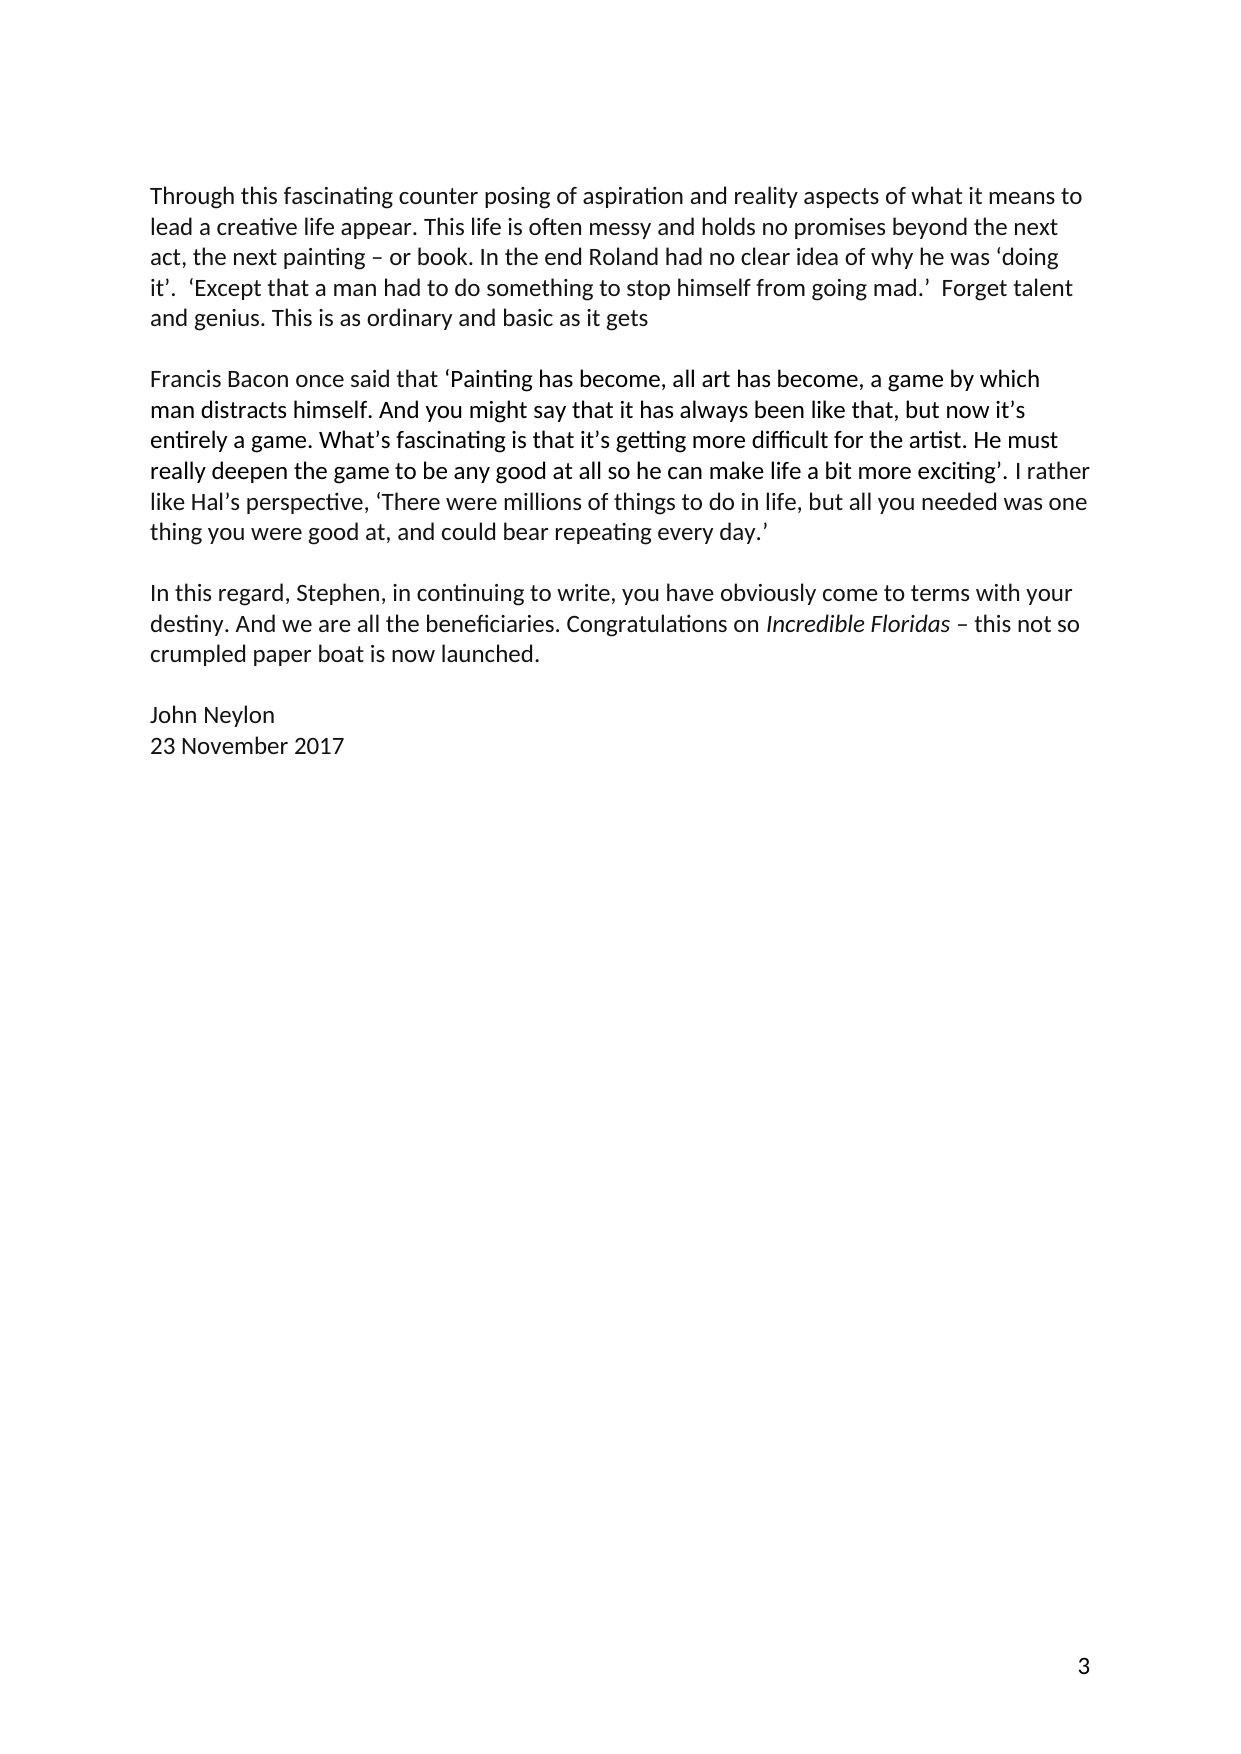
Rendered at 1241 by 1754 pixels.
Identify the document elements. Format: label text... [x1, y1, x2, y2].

text 23 November 2017 [150, 730, 1090, 760]
text Francis Bacon once said that ‘Painting has become, all art has become, a game by which man distracts himself. And you might say that it has always been like that, but now it’s entirely a game. What’s fascinating is that it’s getting more difficult for the artist. He must really deepen the game to be any good at all so he can make life a bit more exciting’. I rather like Hal’s perspective, ‘There were millions of things to do in life, but all you needed was one thing you were good at, and could bear repeating every day.’ [150, 364, 1090, 547]
text In this regard, Stephen, in continuing to write, you have obviously come to terms with your destiny. And we are all the beneficiaries. Congratulations on Incredible Floridas – this not so crumpled paper boat is now launched. [150, 577, 1090, 669]
text Through this fascinating counter posing of aspiration and reality aspects of what it means to lead a creative life appear. This life is often messy and holds no promises beyond the next act, the next painting – or book. In the end Roland had no clear idea of why he was ‘doing it’. ‘Except that a man had to do something to stop himself from going mad.’ Forget talent and genius. This is as ordinary and basic as it gets [150, 181, 1090, 333]
text John Neylon [150, 699, 1090, 730]
